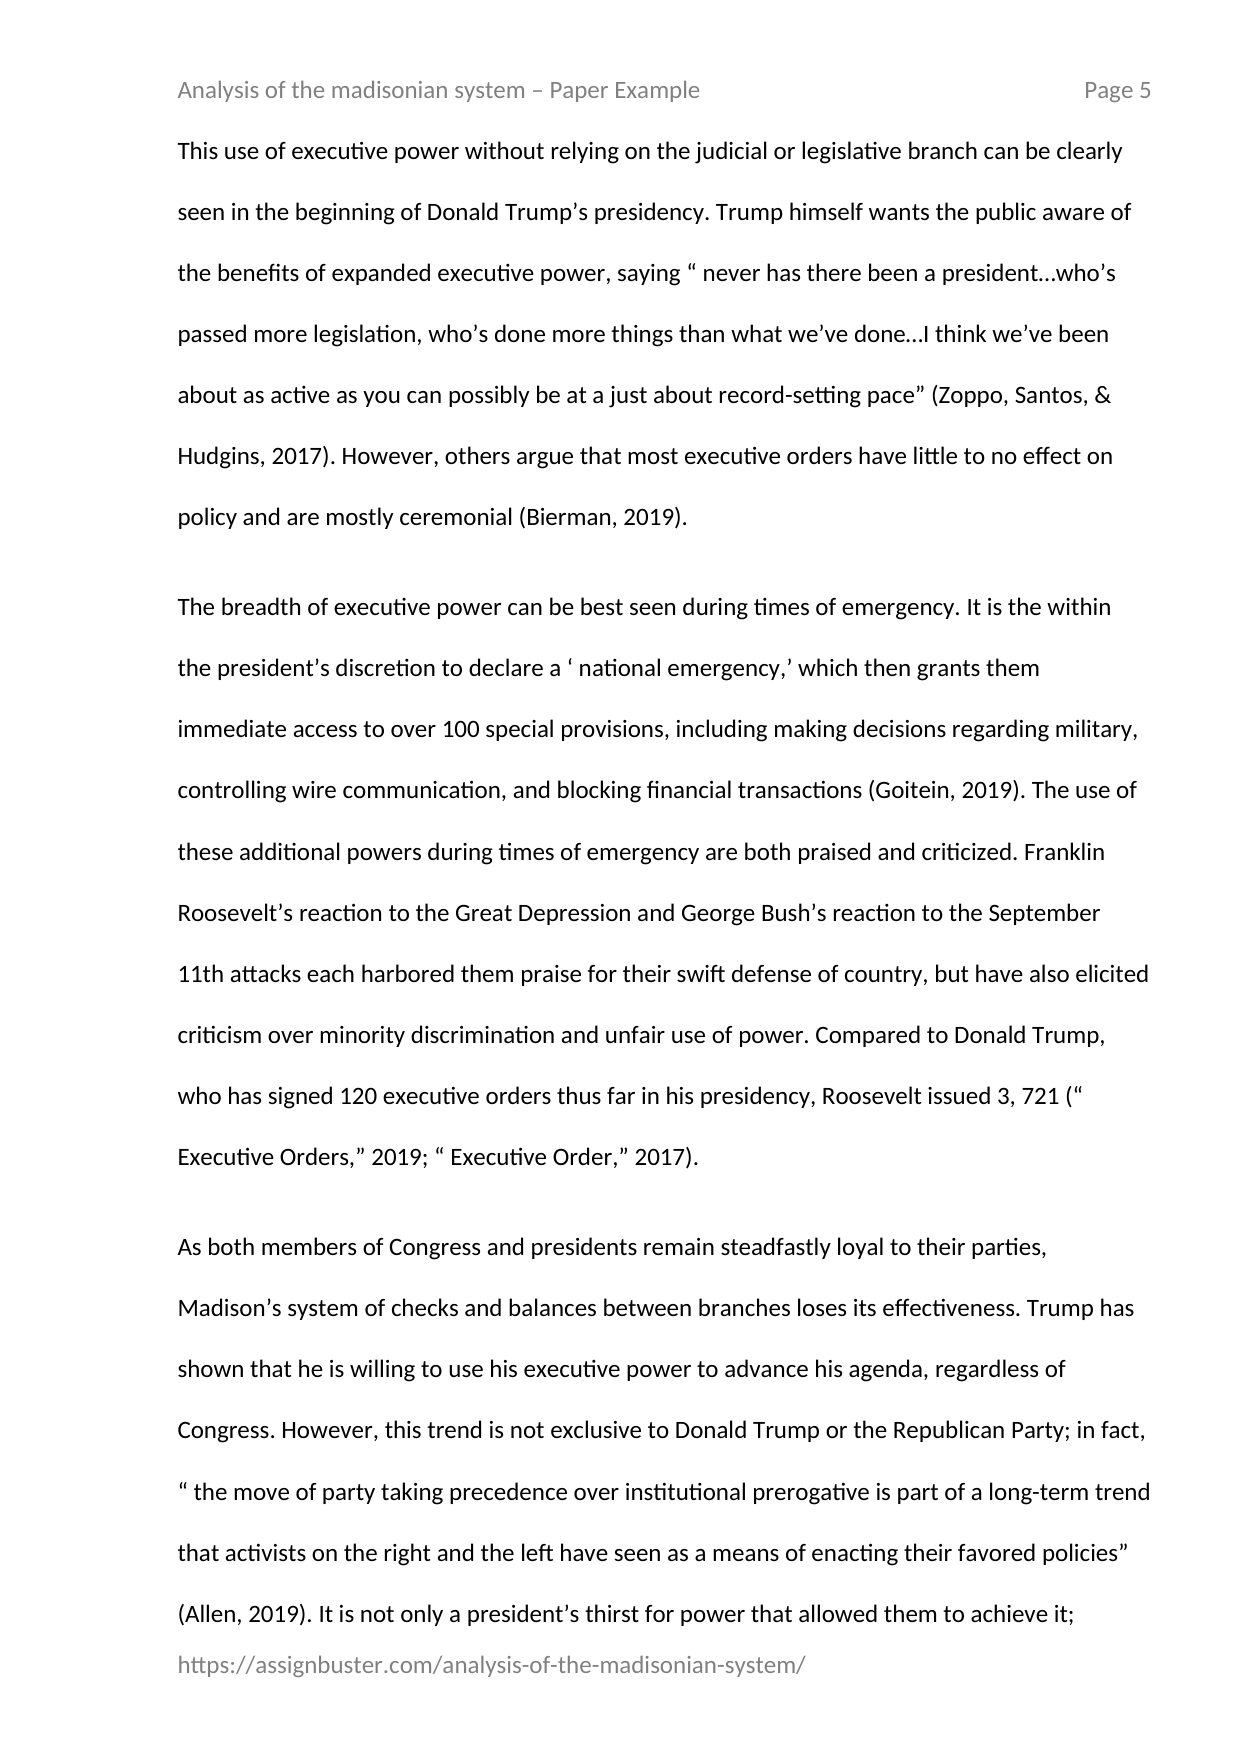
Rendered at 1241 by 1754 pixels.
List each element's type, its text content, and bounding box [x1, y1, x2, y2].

text The breadth of executive power can be best seen during times of emergency. It is the within the president’s discretion to declare a ‘ national emergency,’ which then grants them immediate access to over 100 special provisions, including making decisions regarding military, controlling wire communication, and blocking financial transactions (Goitein, 2019). The use of these additional powers during times of emergency are both praised and criticized. Franklin Roosevelt’s reaction to the Great Depression and George Bush’s reaction to the September 11th attacks each harbored them praise for their swift defense of country, but have also elicited criticism over minority discrimination and unfair use of power. Compared to Donald Trump, who has signed 120 executive orders thus far in his presidency, Roosevelt issued 3, 721 (“ Executive Orders,” 2019; “ Executive Order,” 2017). [177, 592, 1152, 1171]
text This use of executive power without relying on the judicial or legislative branch can be clearly seen in the beginning of Donald Trump’s presidency. Trump himself wants the public aware of the benefits of expanded executive power, saying “ never has there been a president…who’s passed more legislation, who’s done more things than what we’ve done…I think we’ve been about as active as you can possibly be at a just about record-setting pace” (Zoppo, Santos, & Hudgins, 2017). However, others argue that most executive orders have little to no effect on policy and are mostly ceremonial (Bierman, 2019). [177, 135, 1152, 532]
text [177, 1231, 1152, 1628]
